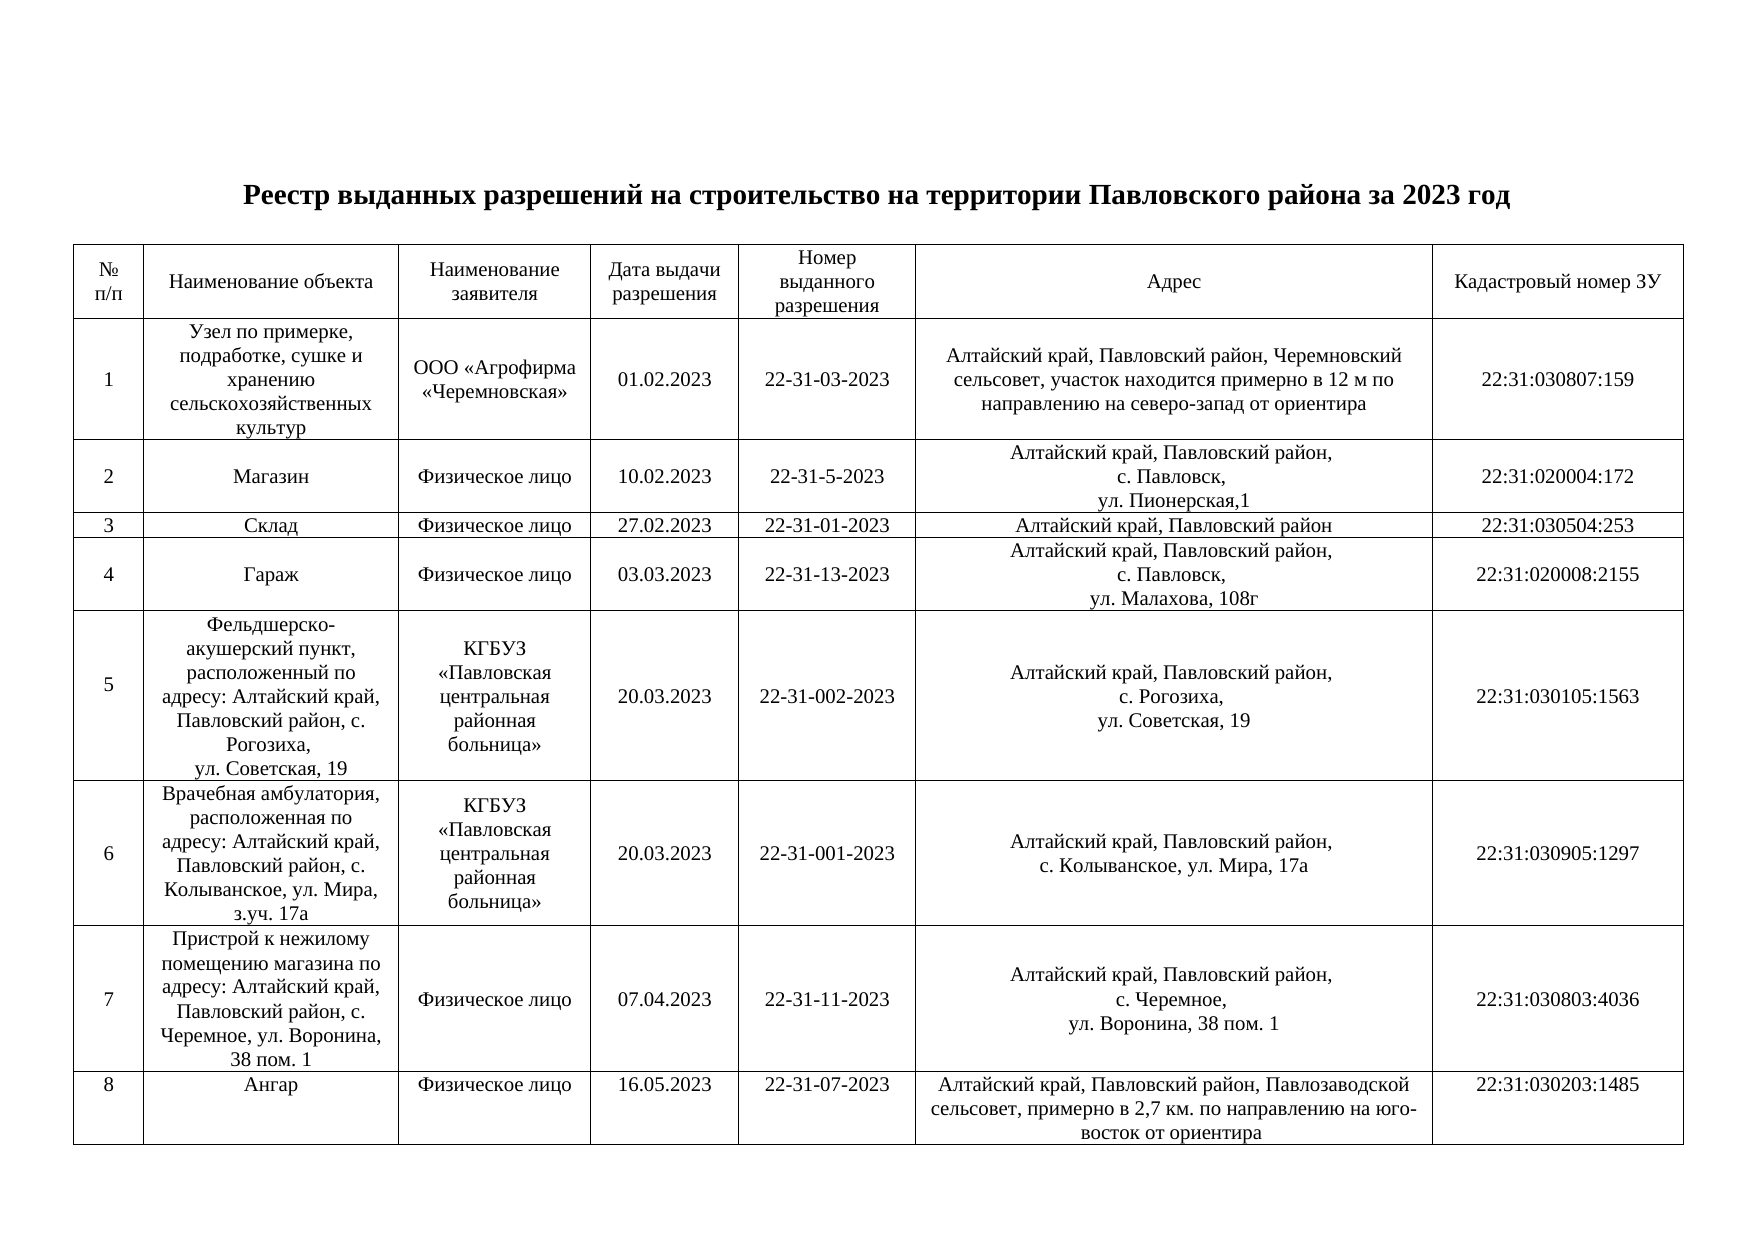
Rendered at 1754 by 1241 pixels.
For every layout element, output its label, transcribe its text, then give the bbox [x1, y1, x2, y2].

table_cell 1 [74, 319, 143, 439]
table_cell Физическое лицо [399, 440, 590, 512]
table_cell Алтайский край, Павловский район, с. Павловск, ул. Пионерская,1 [916, 440, 1432, 512]
table_cell КГБУЗ «Павловская центральная районная больница» [399, 781, 590, 925]
table_cell 22-31-11-2023 [739, 926, 915, 1071]
table_cell 03.03.2023 [591, 538, 738, 610]
table_cell 27.02.2023 [591, 513, 738, 537]
table_cell Алтайский край, Павловский район, с. Павловск, ул. Малахова, 108г [916, 538, 1432, 610]
table_header Дата выдачи разрешения [591, 245, 738, 317]
table_cell Алтайский край, Павловский район [916, 513, 1432, 537]
table_cell Врачебная амбулатория, расположенная по адресу: Алтайский край, Павловский район, с. Колыванское, ул. Мира, з.уч. 17а [144, 781, 398, 925]
table_header Наименование объекта [144, 245, 398, 317]
table_cell 6 [74, 781, 143, 925]
table_cell 22:31:030905:1297 [1433, 781, 1683, 925]
table_cell Склад [144, 513, 398, 537]
table_cell 8 [74, 1072, 143, 1144]
table_cell ООО «Агрофирма «Черемновская» [399, 319, 590, 439]
table_cell Физическое лицо [399, 538, 590, 610]
table_cell 22:31:030803:4036 [1433, 926, 1683, 1071]
table_cell Ангар [144, 1072, 398, 1144]
table_cell Алтайский край, Павловский район, с. Рогозиха, ул. Советская, 19 [916, 611, 1432, 780]
table_cell 22:31:020008:2155 [1433, 538, 1683, 610]
table_cell 2 [74, 440, 143, 512]
table_cell Алтайский край, Павловский район, с. Черемное, ул. Воронина, 38 пом. 1 [916, 926, 1432, 1071]
table_cell 22:31:030105:1563 [1433, 611, 1683, 780]
table_cell 20.03.2023 [591, 781, 738, 925]
table_cell 22:31:030203:1485 [1433, 1072, 1683, 1144]
table_cell Физическое лицо [399, 926, 590, 1071]
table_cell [916, 1072, 1432, 1144]
table_cell Алтайский край, Павловский район, Черемновский сельсовет, участок находится примерно в 12 м по направлению на северо-запад от ориентира [916, 319, 1432, 439]
table_header Кадастровый номер ЗУ [1433, 245, 1683, 317]
table_header Номер выданного разрешения [739, 245, 915, 317]
table_cell 07.04.2023 [591, 926, 738, 1071]
table_cell 22-31-001-2023 [739, 781, 915, 925]
table_cell Гараж [144, 538, 398, 610]
table_cell 22-31-13-2023 [739, 538, 915, 610]
table_cell 4 [74, 538, 143, 610]
table_cell 22-31-07-2023 [739, 1072, 915, 1144]
table_cell 22-31-01-2023 [739, 513, 915, 537]
table_cell 22-31-03-2023 [739, 319, 915, 439]
table_cell Физическое лицо [399, 1072, 590, 1144]
table_cell 01.02.2023 [591, 319, 738, 439]
table_cell 5 [74, 611, 143, 780]
table_cell 22:31:020004:172 [1433, 440, 1683, 512]
table_cell 7 [74, 926, 143, 1071]
table_cell КГБУЗ «Павловская центральная районная больница» [399, 611, 590, 780]
table_cell Алтайский край, Павловский район, с. Колыванское, ул. Мира, 17а [916, 781, 1432, 925]
table_cell Узел по примерке, подработке, сушке и хранению сельскохозяйственных культур [144, 319, 398, 439]
table_cell 10.02.2023 [591, 440, 738, 512]
table_cell Физическое лицо [399, 513, 590, 537]
table_cell Фельдшерско-акушерский пункт, расположенный по адресу: Алтайский край, Павловский район, с. Рогозиха, ул. Советская, 19 [144, 611, 398, 780]
table_cell 22-31-002-2023 [739, 611, 915, 780]
table_cell 22:31:030504:253 [1433, 513, 1683, 537]
table_cell Магазин [144, 440, 398, 512]
table_header Наименование заявителя [399, 245, 590, 317]
table_cell 22-31-5-2023 [739, 440, 915, 512]
table_header № п/п [74, 245, 143, 317]
table_cell Пристрой к нежилому помещению магазина по адресу: Алтайский край, Павловский район, с. Черемное, ул. Воронина, 38 пом. 1 [144, 926, 398, 1071]
table_cell 22:31:030807:159 [1433, 319, 1683, 439]
table_cell 20.03.2023 [591, 611, 738, 780]
table_cell 16.05.2023 [591, 1072, 738, 1144]
text Реестр выданных разрешений на строительство на территории Павловского района за 2023 год [118, 177, 1636, 211]
table_header Адрес [916, 245, 1432, 317]
table_cell 3 [74, 513, 143, 537]
